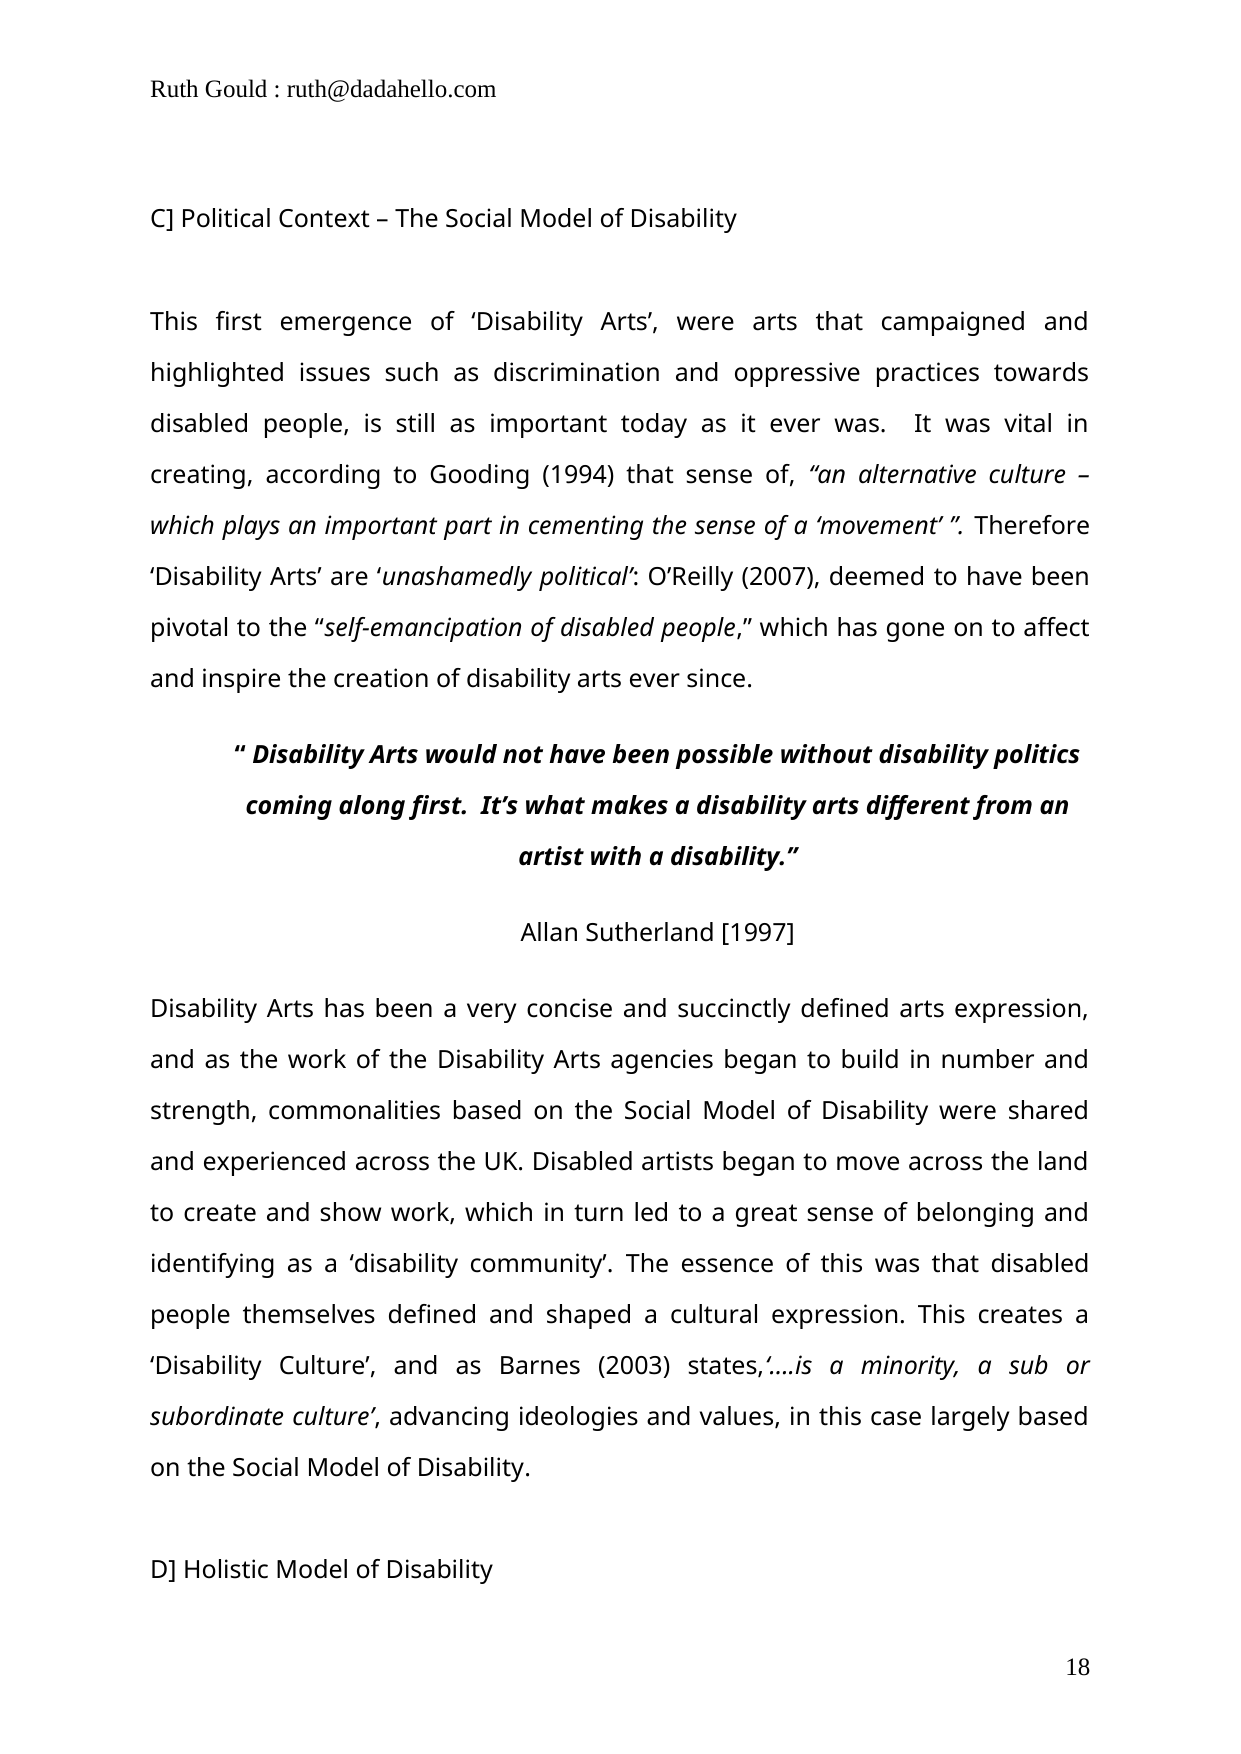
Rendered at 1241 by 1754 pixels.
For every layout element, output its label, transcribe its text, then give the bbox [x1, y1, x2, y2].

text C] Political Context – The Social Model of Disability [150, 201, 1090, 235]
text D] Holistic Model of Disability [150, 1552, 1090, 1586]
text Allan Sutherland [1997] [225, 914, 1090, 949]
text “ Disability Arts would not have been possible without disability politics coming along first. It’s what makes a disability arts different from an artist with a disability.” [225, 736, 1090, 873]
text Disability Arts has been a very concise and succinctly defined arts expression, and as the work of the Disability Arts agencies began to build in number and strength, commonalities based on the Social Model of Disability were shared and experienced across the UK. Disabled artists began to move across the land to create and show work, which in turn led to a great sense of belonging and identifying as a ‘disability community’. The essence of this was that disabled people themselves defined and shaped a cultural expression. This creates a ‘Disability Culture’, and as Barnes (2003) states,‘….is a minority, a sub or subordinate culture’, advancing ideologies and values, in this case largely based on the Social Model of Disability. [150, 991, 1090, 1484]
text This first emergence of ‘Disability Arts’, were arts that campaigned and highlighted issues such as discrimination and oppressive practices towards disabled people, is still as important today as it ever was. It was vital in creating, according to Gooding (1994) that sense of, “an alternative culture – which plays an important part in cementing the sense of a ‘movement’ ”. Therefore ‘Disability Arts’ are ‘unashamedly political’: O’Reilly (2007), deemed to have been pivotal to the “self-emancipation of disabled people,” which has gone on to affect and inspire the creation of disability arts ever since. [150, 303, 1090, 694]
